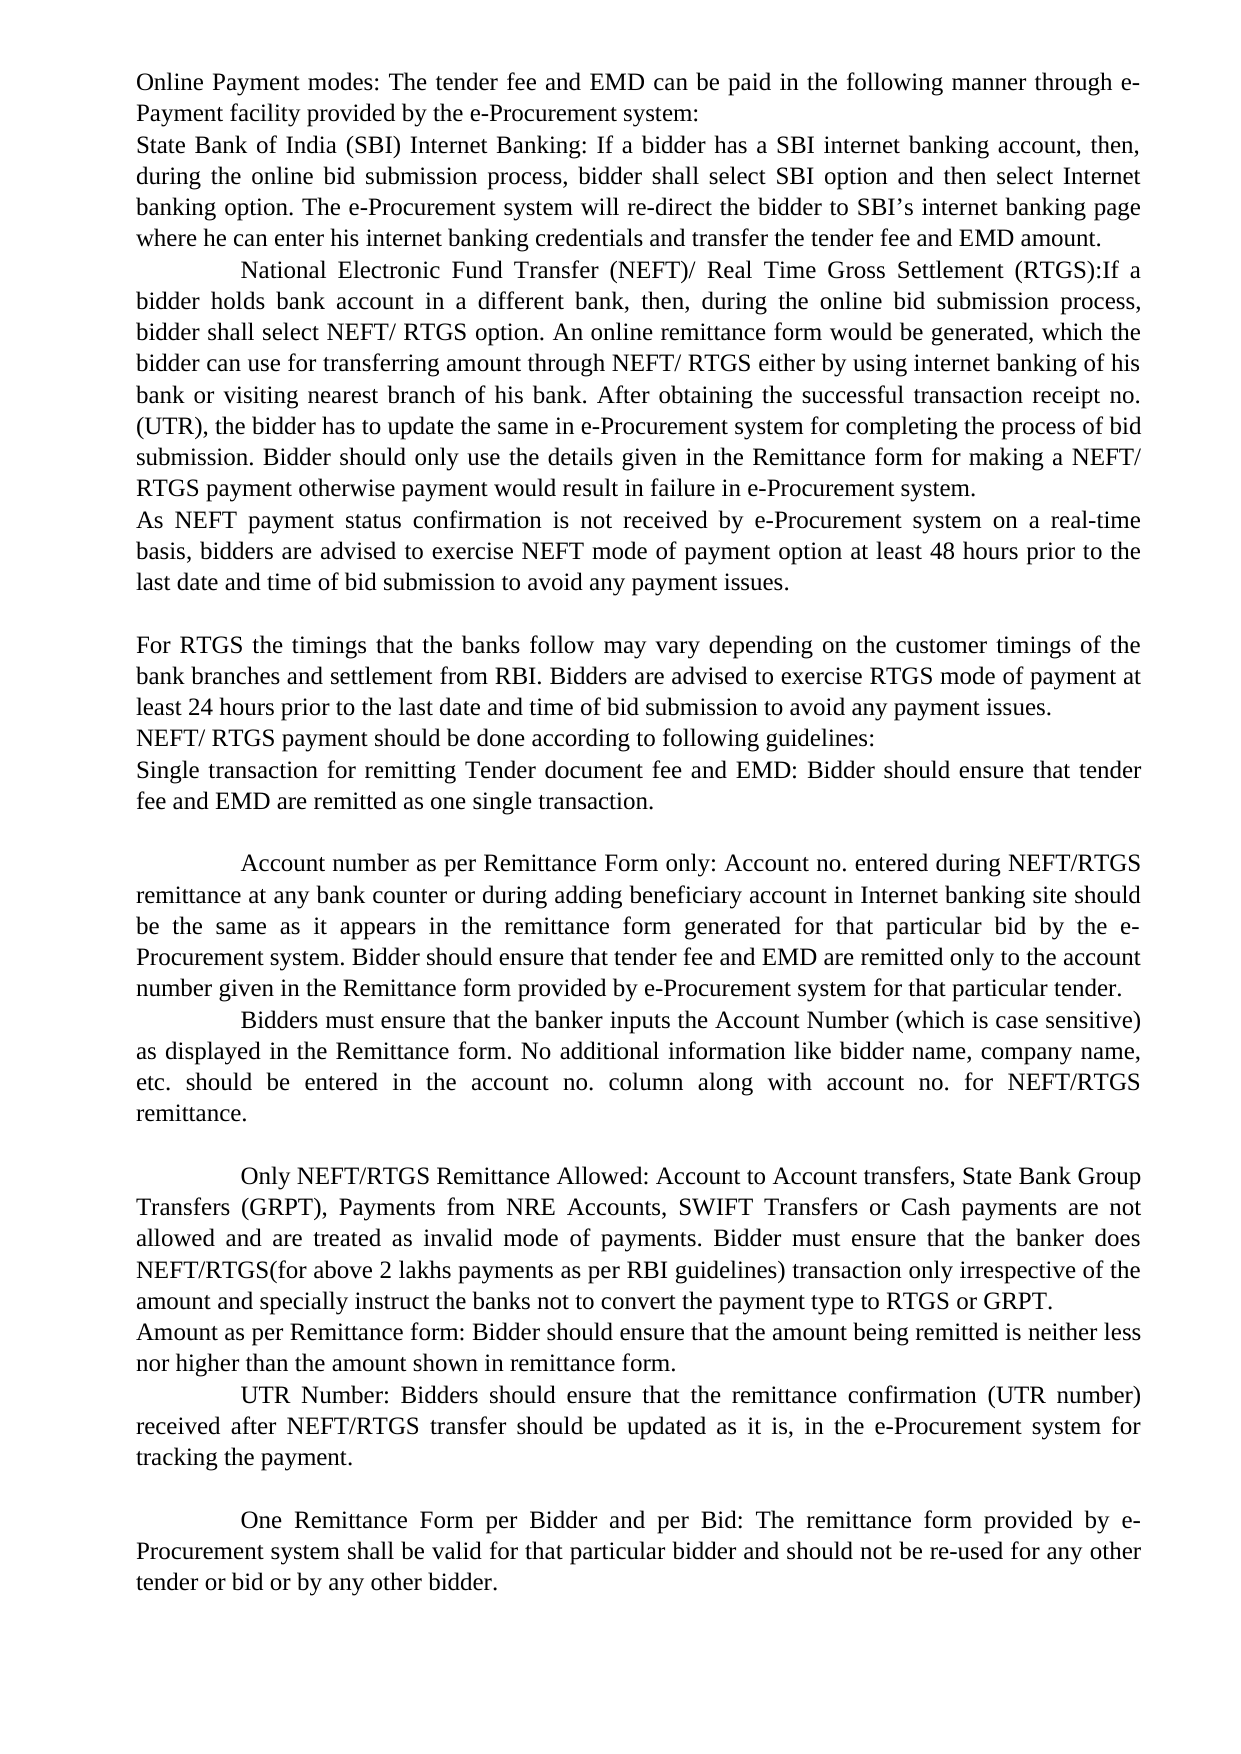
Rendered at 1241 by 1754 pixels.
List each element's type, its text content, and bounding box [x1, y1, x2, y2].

text Online Payment modes: The tender fee and EMD can be paid in the following manner through e-Payment facility provided by the e-Procurement system: [136, 66, 1142, 128]
text Only NEFT/RTGS Remittance Allowed: Account to Account transfers, State Bank Group Transfers (GRPT), Payments from NRE Accounts, SWIFT Transfers or Cash payments are not allowed and are treated as invalid mode of payments. Bidder must ensure that the banker does NEFT/RTGS(for above 2 lakhs payments as per RBI guidelines) transaction only irrespective of the amount and specially instruct the banks not to convert the payment type to RTGS or GRPT. [136, 1159, 1142, 1316]
text National Electronic Fund Transfer (NEFT)/ Real Time Gross Settlement (RTGS):If a bidder holds bank account in a different bank, then, during the online bid submission process, bidder shall select NEFT/ RTGS option. An online remittance form would be generated, which the bidder can use for transferring amount through NEFT/ RTGS either by using internet banking of his bank or visiting nearest branch of his bank. After obtaining the successful transaction receipt no. (UTR), the bidder has to update the same in e-Procurement system for completing the process of bid submission. Bidder should only use the details given in the Remittance form for making a NEFT/ RTGS payment otherwise payment would result in failure in e-Procurement system. [136, 253, 1142, 503]
text For RTGS the timings that the banks follow may vary depending on the customer timings of the bank branches and settlement from RBI. Bidders are advised to exercise RTGS mode of payment at least 24 hours prior to the last date and time of bid submission to avoid any payment issues. [136, 628, 1142, 722]
text Amount as per Remittance form: Bidder should ensure that the amount being remitted is neither less nor higher than the amount shown in remittance form. [136, 1316, 1142, 1378]
text Single transaction for remitting Tender document fee and EMD: Bidder should ensure that tender fee and EMD are remitted as one single transaction. [136, 753, 1142, 816]
text Account number as per Remittance Form only: Account no. entered during NEFT/RTGS remittance at any bank counter or during adding beneficiary account in Internet banking site should be the same as it appears in the remittance form generated for that particular bid by the e-Procurement system. Bidder should ensure that tender fee and EMD are remitted only to the account number given in the Remittance form provided by e-Procurement system for that particular tender. [136, 847, 1142, 1003]
text UTR Number: Bidders should ensure that the remittance confirmation (UTR number) received after NEFT/RTGS transfer should be updated as it is, in the e-Procurement system for tracking the payment. [136, 1378, 1142, 1472]
text As NEFT payment status confirmation is not received by e-Procurement system on a real-time basis, bidders are advised to exercise NEFT mode of payment option at least 48 hours prior to the last date and time of bid submission to avoid any payment issues. [136, 503, 1142, 597]
text Bidders must ensure that the banker inputs the Account Number (which is case sensitive) as displayed in the Remittance form. No additional information like bidder name, company name, etc. should be entered in the account no. column along with account no. for NEFT/RTGS remittance. [136, 1003, 1142, 1128]
text State Bank of India (SBI) Internet Banking: If a bidder has a SBI internet banking account, then, during the online bid submission process, bidder shall select SBI option and then select Internet banking option. The e-Procurement system will re-direct the bidder to SBI’s internet banking page where he can enter his internet banking credentials and transfer the tender fee and EMD amount. [136, 128, 1142, 253]
text NEFT/ RTGS payment should be done according to following guidelines: [136, 722, 1142, 753]
text One Remittance Form per Bidder and per Bid: The remittance form provided by e-Procurement system shall be valid for that particular bidder and should not be re-used for any other tender or bid or by any other bidder. [136, 1503, 1142, 1597]
